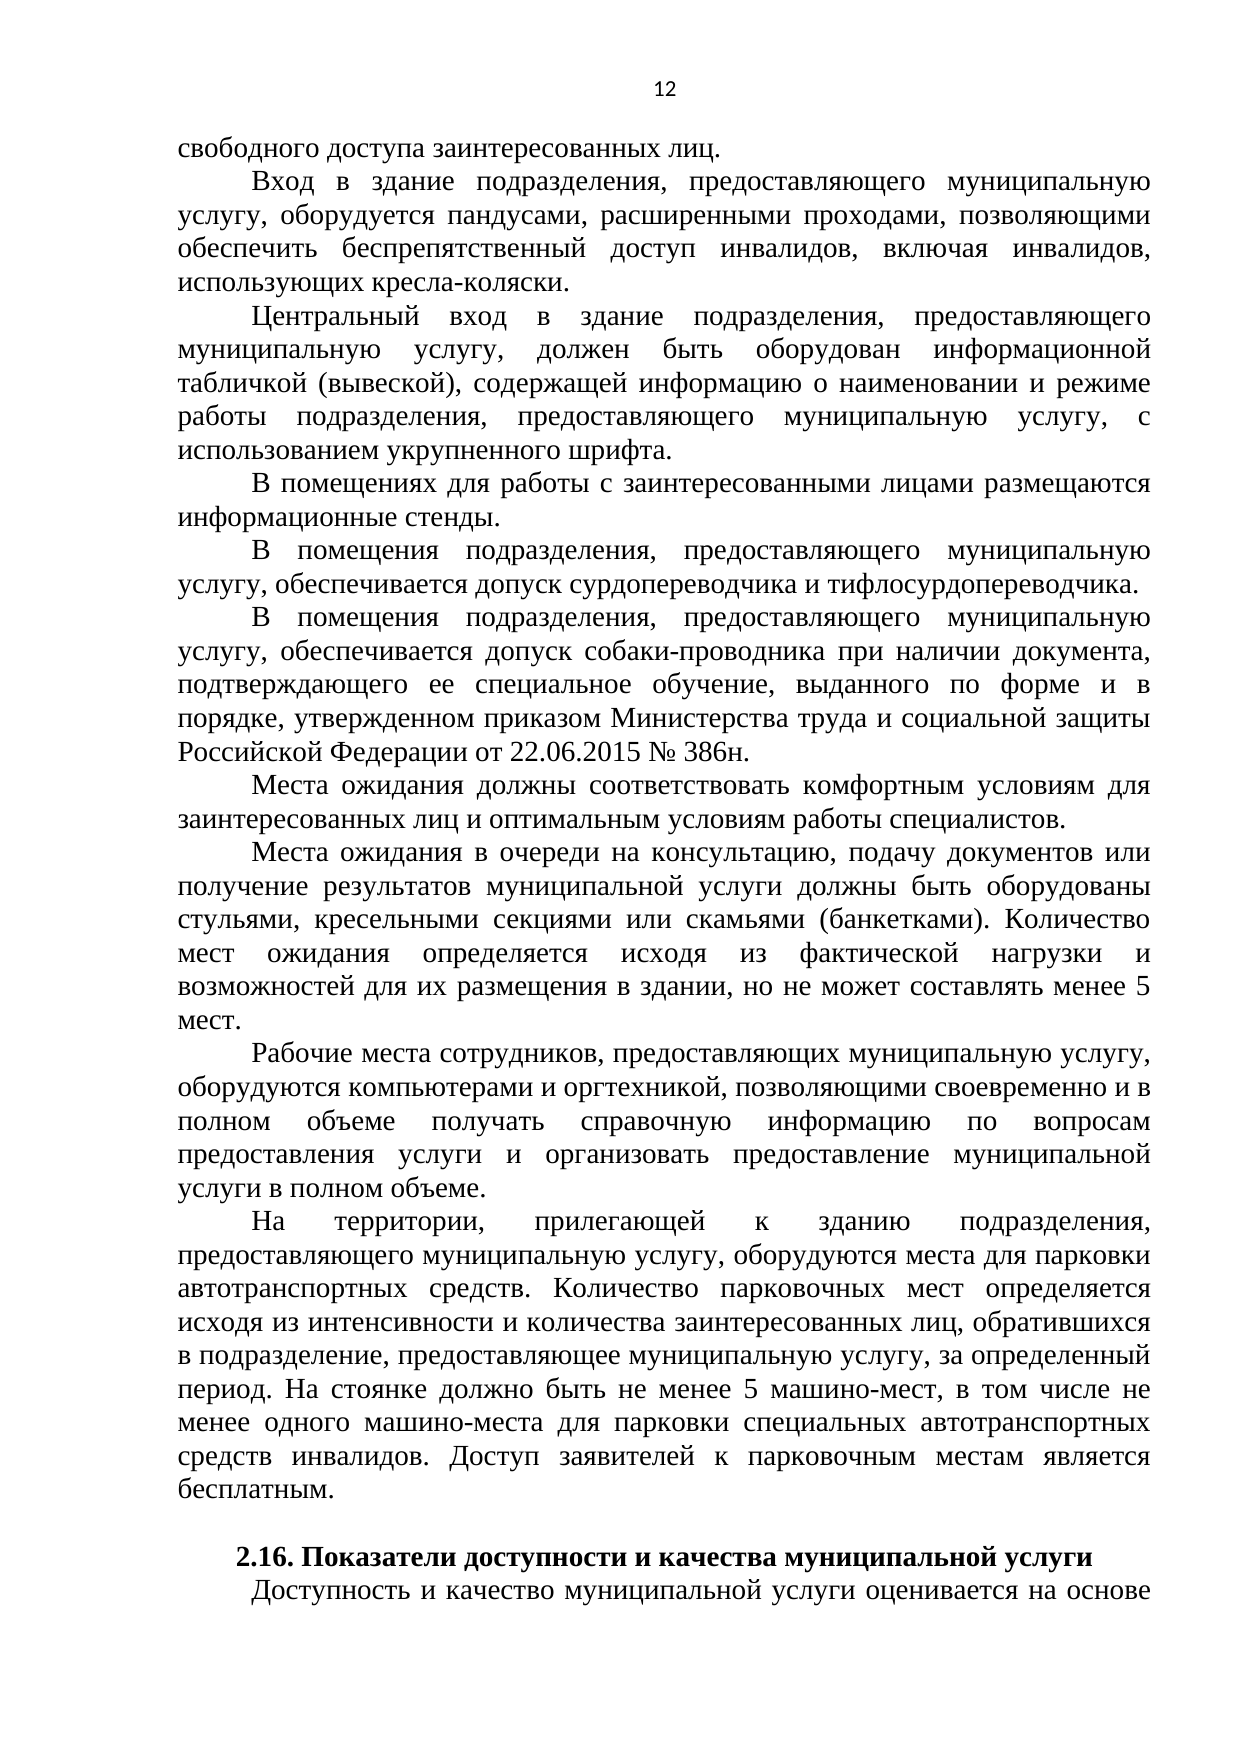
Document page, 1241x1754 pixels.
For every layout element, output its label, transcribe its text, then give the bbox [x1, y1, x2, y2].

text Места ожидания в очереди на консультацию, подачу документов или получение результатов муниципальной услуги должны быть оборудованы стульями, кресельными секциями или скамьями (банкетками). Количество мест ожидания определяется исходя из фактической нагрузки и возможностей для их размещения в здании, но не может составлять менее 5 мест. [177, 834, 1152, 1036]
text Вход в здание подразделения, предоставляющего муниципальную услугу, оборудуется пандусами, расширенными проходами, позволяющими обеспечить беспрепятственный доступ инвалидов, включая инвалидов, использующих кресла-коляски. [177, 163, 1152, 298]
text Места ожидания должны соответствовать комфортным условиям для заинтересованных лиц и оптимальным условиям работы специалистов. [177, 767, 1152, 834]
text Рабочие места сотрудников, предоставляющих муниципальную услугу, оборудуются компьютерами и оргтехникой, позволяющими своевременно и в полном объеме получать справочную информацию по вопросам предоставления услуги и организовать предоставление муниципальной услуги в полном объеме. [177, 1036, 1152, 1203]
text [177, 1572, 1152, 1606]
text В помещениях для работы с заинтересованными лицами размещаются информационные стенды. [177, 465, 1152, 532]
text 2.16. Показатели доступности и качества муниципальной услуги [177, 1539, 1152, 1572]
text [177, 130, 1152, 163]
text На территории, прилегающей к зданию подразделения, предоставляющего муниципальную услугу, оборудуются места для парковки автотранспортных средств. Количество парковочных мест определяется исходя из интенсивности и количества заинтересованных лиц, обратившихся в подразделение, предоставляющее муниципальную услугу, за определенный период. На стоянке должно быть не менее 5 машино-мест, в том числе не менее одного машино-места для парковки специальных автотранспортных средств инвалидов. Доступ заявителей к парковочным местам является бесплатным. [177, 1203, 1152, 1505]
text Центральный вход в здание подразделения, предоставляющего муниципальную услугу, должен быть оборудован информационной табличкой (вывеской), содержащей информацию о наименовании и режиме работы подразделения, предоставляющего муниципальную услугу, с использованием укрупненного шрифта. [177, 298, 1152, 465]
text В помещения подразделения, предоставляющего муниципальную услугу, обеспечивается допуск сурдопереводчика и тифлосурдопереводчика. [177, 532, 1152, 599]
text В помещения подразделения, предоставляющего муниципальную услугу, обеспечивается допуск собаки-проводника при наличии документа, подтверждающего ее специальное обучение, выданного по форме и в порядке, утвержденном приказом Министерства труда и социальной защиты Российской Федерации от 22.06.2015 № 386н. [177, 599, 1152, 767]
